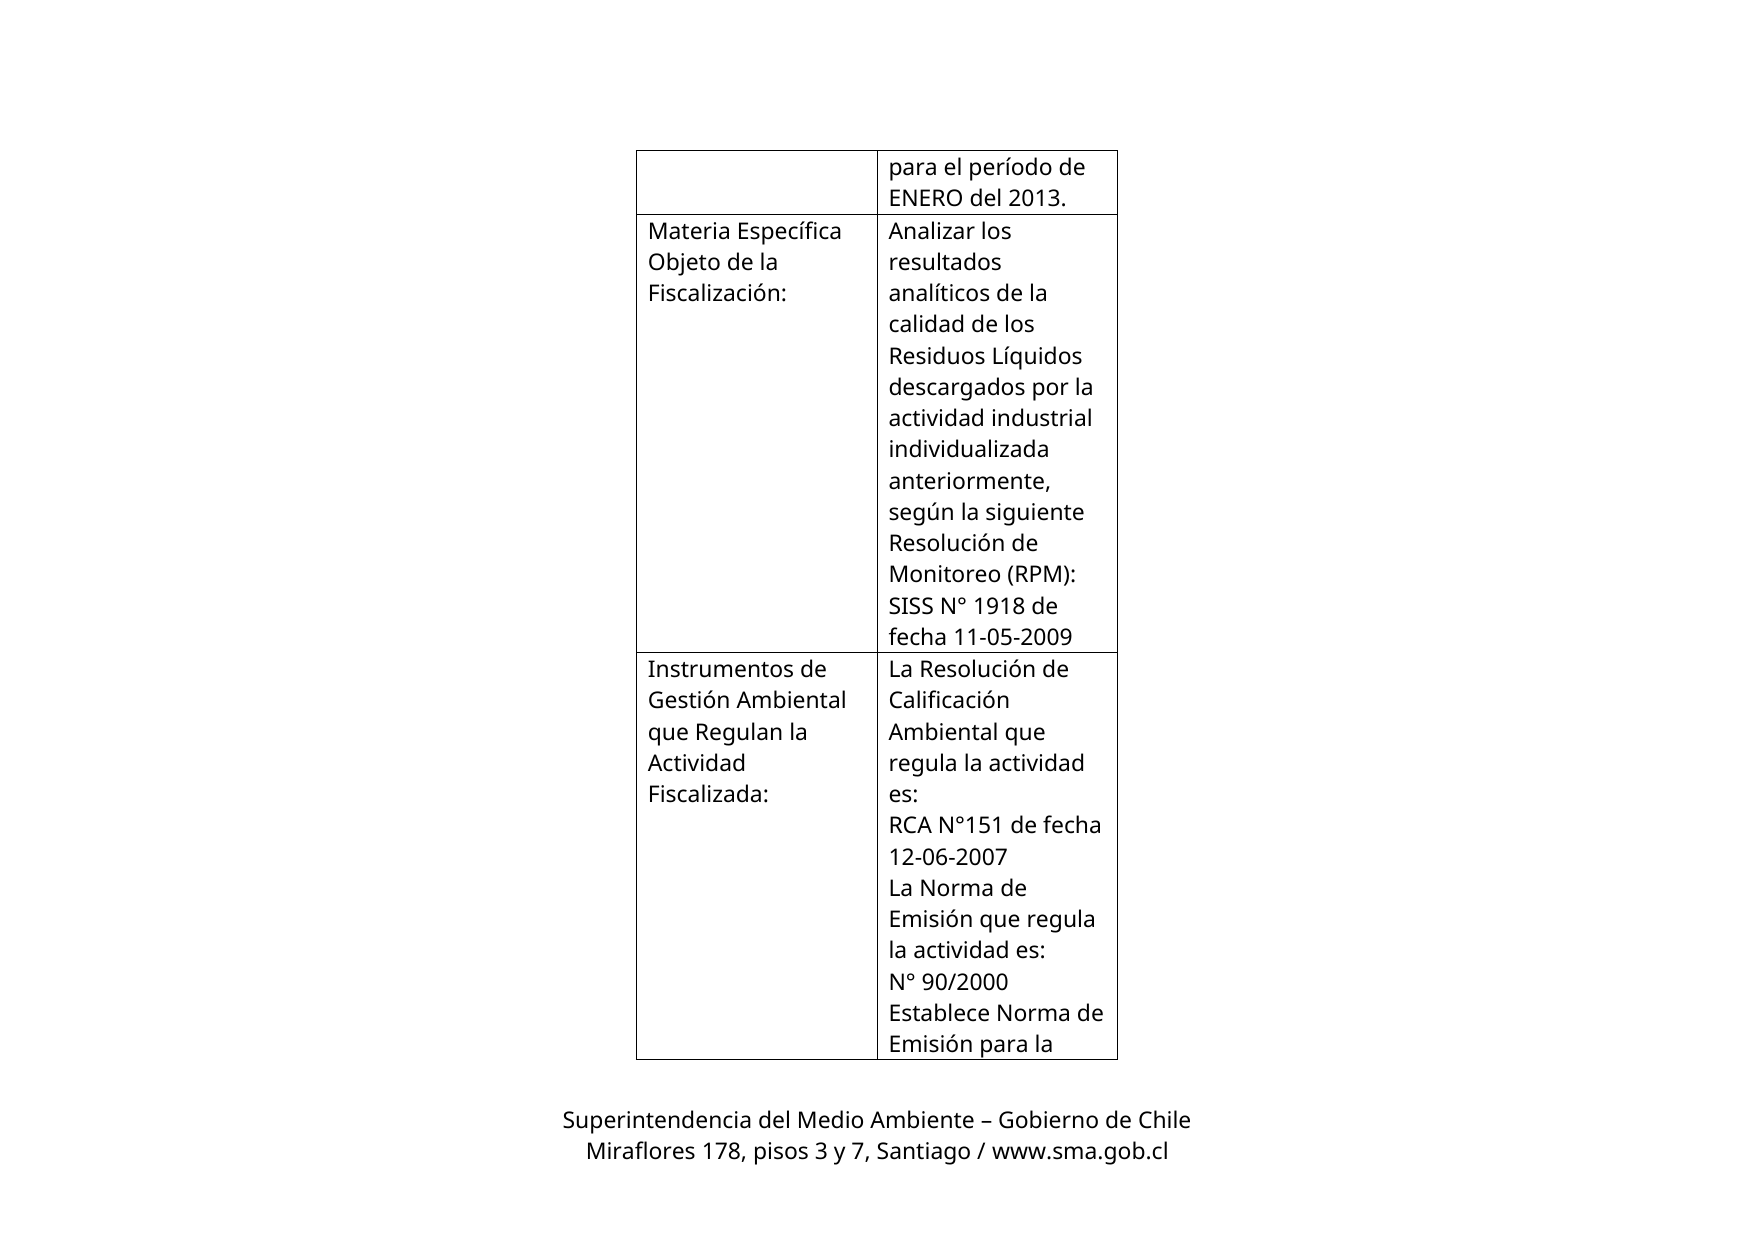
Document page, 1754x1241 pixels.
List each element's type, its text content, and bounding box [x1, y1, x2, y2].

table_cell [637, 653, 877, 1059]
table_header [878, 151, 1117, 213]
table_cell Analizar los resultados analíticos de la calidad de los Residuos Líquidos descargados por la actividad industrial individualizada anteriormente, según la siguiente Resolución de Monitoreo (RPM): SISS N° 1918 de fecha 11-05-2009 [878, 215, 1117, 652]
table_cell Materia Específica Objeto de la Fiscalización: [637, 215, 877, 652]
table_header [637, 151, 877, 213]
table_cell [878, 653, 1117, 1059]
